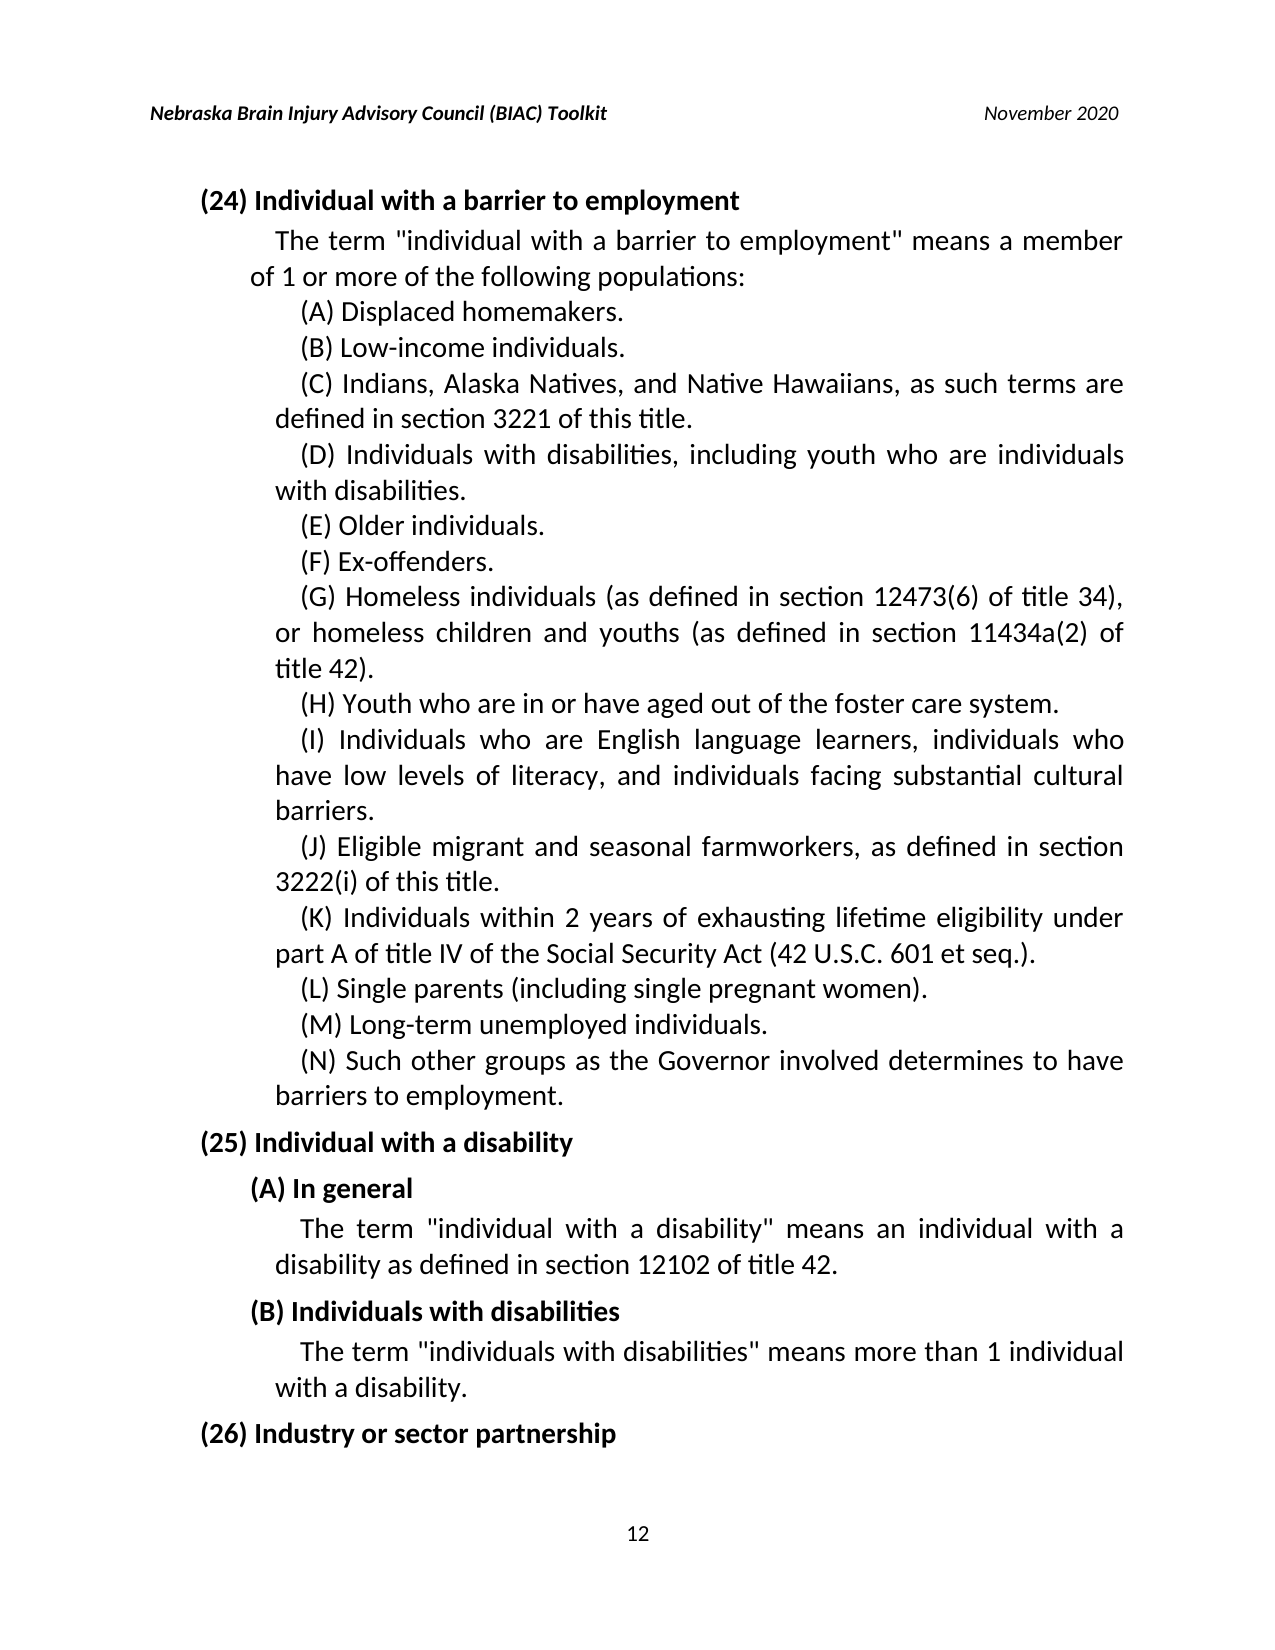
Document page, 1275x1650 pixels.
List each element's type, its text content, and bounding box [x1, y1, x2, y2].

text (I) Individuals who are English language learners, individuals who have low levels of literacy, and individuals facing substantial cultural barriers. [275, 721, 1125, 828]
text (L) Single parents (including single pregnant women). [275, 970, 1125, 1006]
text (D) Individuals with disabilities, including youth who are individuals with disabilities. [275, 436, 1125, 507]
text The term "individuals with disabilities" means more than 1 individual with a disability. [275, 1333, 1125, 1404]
text (24) Individual with a barrier to employment [200, 182, 1125, 217]
text (J) Eligible migrant and seasonal farmworkers, as defined in section 3222(i) of this title. [275, 828, 1125, 899]
text (E) Older individuals. [275, 507, 1125, 543]
text (B) Individuals with disabilities [250, 1293, 1125, 1328]
text (K) Individuals within 2 years of exhausting lifetime eligibility under part A of title IV of the Social Security Act (42 U.S.C. 601 et seq.). [275, 899, 1125, 970]
text (26) Industry or sector partnership [200, 1415, 1125, 1451]
text The term "individual with a disability" means an individual with a disability as defined in section 12102 of title 42. [275, 1211, 1125, 1282]
text (H) Youth who are in or have aged out of the foster care system. [275, 685, 1125, 721]
text The term "individual with a barrier to employment" means a member of 1 or more of the following populations: [250, 222, 1125, 293]
text (G) Homeless individuals (as defined in section 12473(6) of title 34), or homeless children and youths (as defined in section 11434a(2) of title 42). [275, 578, 1125, 685]
text (N) Such other groups as the Governor involved determines to have barriers to employment. [275, 1042, 1125, 1113]
text (C) Indians, Alaska Natives, and Native Hawaiians, as such terms are defined in section 3221 of this title. [275, 365, 1125, 436]
text (B) Low-income individuals. [275, 329, 1125, 365]
text (A) In general [250, 1170, 1125, 1206]
text (25) Individual with a disability [200, 1124, 1125, 1159]
text (M) Long-term unemployed individuals. [275, 1006, 1125, 1042]
text (F) Ex-offenders. [275, 543, 1125, 578]
text (A) Displaced homemakers. [275, 293, 1125, 329]
